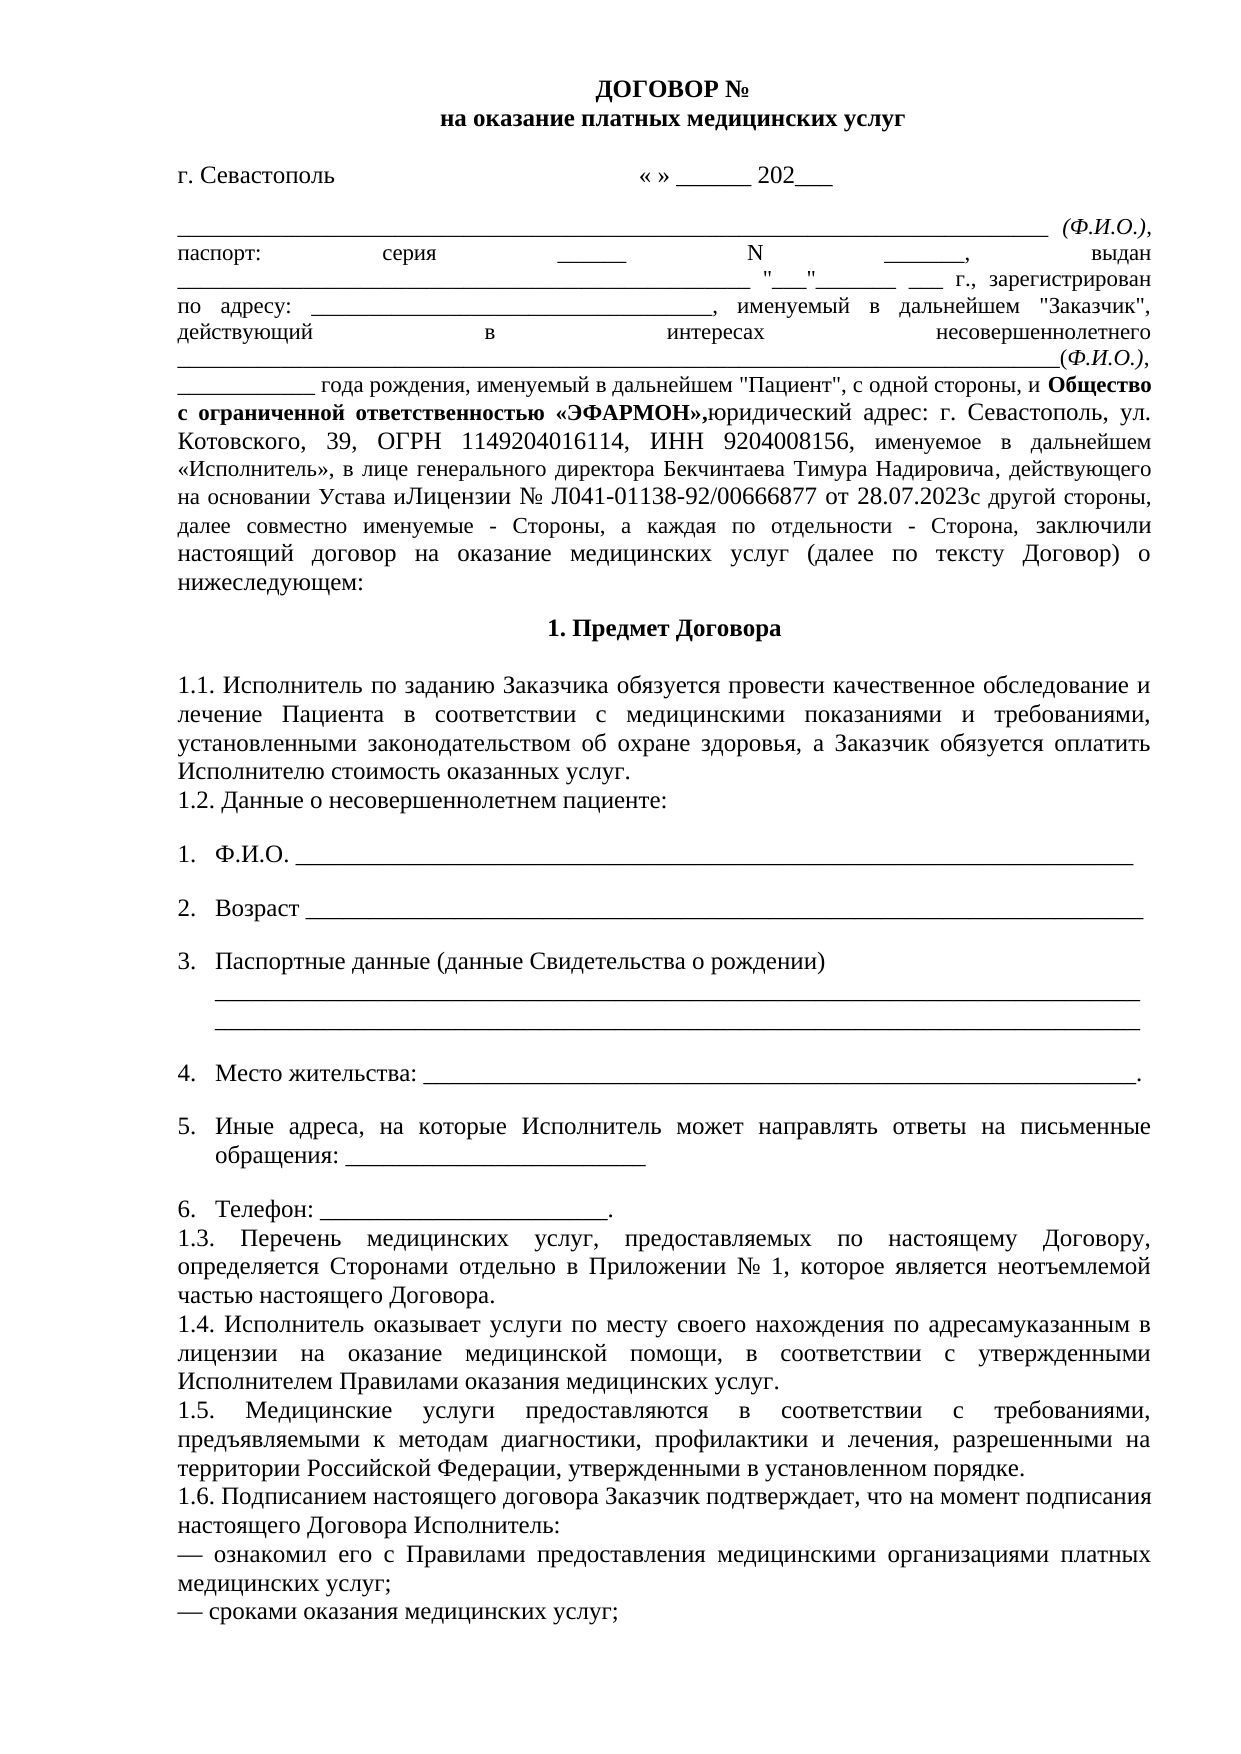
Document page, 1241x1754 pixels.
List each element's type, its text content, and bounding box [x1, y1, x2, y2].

list Место жительства: _________________________________________________________. [177, 1058, 1152, 1086]
text 1.5. Медицинские услуги предоставляются в соответствии с требованиями, предъявляемыми к методам диагностики, профилактики и лечения, разрешенными на территории Российской Федерации, утвержденными в установленном порядке. [177, 1395, 1152, 1481]
text г. Севастополь « » ______ 202___ [177, 160, 1152, 189]
list Паспортные данные (данные Свидетельства о рождении) ____________________________________________________________________________________________________________________________________________________ [177, 946, 1152, 1033]
text 1.3. Перечень медицинских услуг, предоставляемых по настоящему Договору, определяется Сторонами отдельно в Приложении № 1, которое является неотъемлемой частью настоящего Договора. [177, 1223, 1152, 1309]
list Телефон: _______________________. [177, 1194, 1152, 1223]
text ДОГОВОР № [177, 74, 1168, 103]
text 1.2. Данные о несовершеннолетнем пациенте: [177, 785, 1152, 814]
text 1.1. Исполнитель по заданию Заказчика обязуется провести качественное обследование и лечение Пациента в соответствии с медицинскими показаниями и требованиями, установленными законодательством об охране здоровья, а Заказчик обязуется оплатить Исполнителю стоимость оказанных услуг. [177, 670, 1152, 785]
list Иные адреса, на которые Исполнитель может направлять ответы на письменные обращения: ________________________ [177, 1111, 1152, 1169]
text на оказание платных медицинских услуг [177, 103, 1168, 131]
list Возраст ___________________________________________________________________ [177, 893, 1152, 921]
text — ознакомил его с Правилами предоставления медицинскими организациями платных медицинских услуг; [177, 1539, 1152, 1596]
list Ф.И.О. ___________________________________________________________________ [177, 839, 1152, 868]
text ____________________________________________________________________________ (Ф.И.О.), паспорт: серия ______ N _______, выдан __________________________________________________ "___"_______ ___ г., зарегистрирован по адресу: ___________________________________, именуемый в дальнейшем "Заказчик", действующий в интересах несовершеннолетнего _____________________________________________________________________________(Ф.И.О.), ____________ года рождения, именуемый в дальнейшем "Пациент", с одной стороны, и Общество с ограниченной ответственностью «ЭФАРМОН»,юридический адрес: г. Севастополь, ул. Котовского, 39, ОГРН 1149204016114, ИНН 9204008156, именуемое в дальнейшем «Исполнитель», в лице генерального директора Бекчинтаева Тимура Надировича, действующего на основании Устава иЛицензии № Л041-01138-92/00666877 от 28.07.2023с другой стороны, далее совместно именуемые - Стороны, а каждая по отдельности - Сторона, заключили настоящий договор на оказание медицинских услуг (далее по тексту Договор) о нижеследующем: [177, 213, 1152, 596]
text 1. Предмет Договора [177, 613, 1152, 641]
text 1.4. Исполнитель оказывает услуги по месту своего нахождения по адресамуказанным в лицензии на оказание медицинской помощи, в соответствии с утвержденными Исполнителем Правилами оказания медицинских услуг. [177, 1309, 1152, 1395]
text — сроками оказания медицинских услуг; [177, 1596, 1152, 1625]
text 1.6. Подписанием настоящего договора Заказчик подтверждает, что на момент подписания настоящего Договора Исполнитель: [177, 1481, 1152, 1539]
